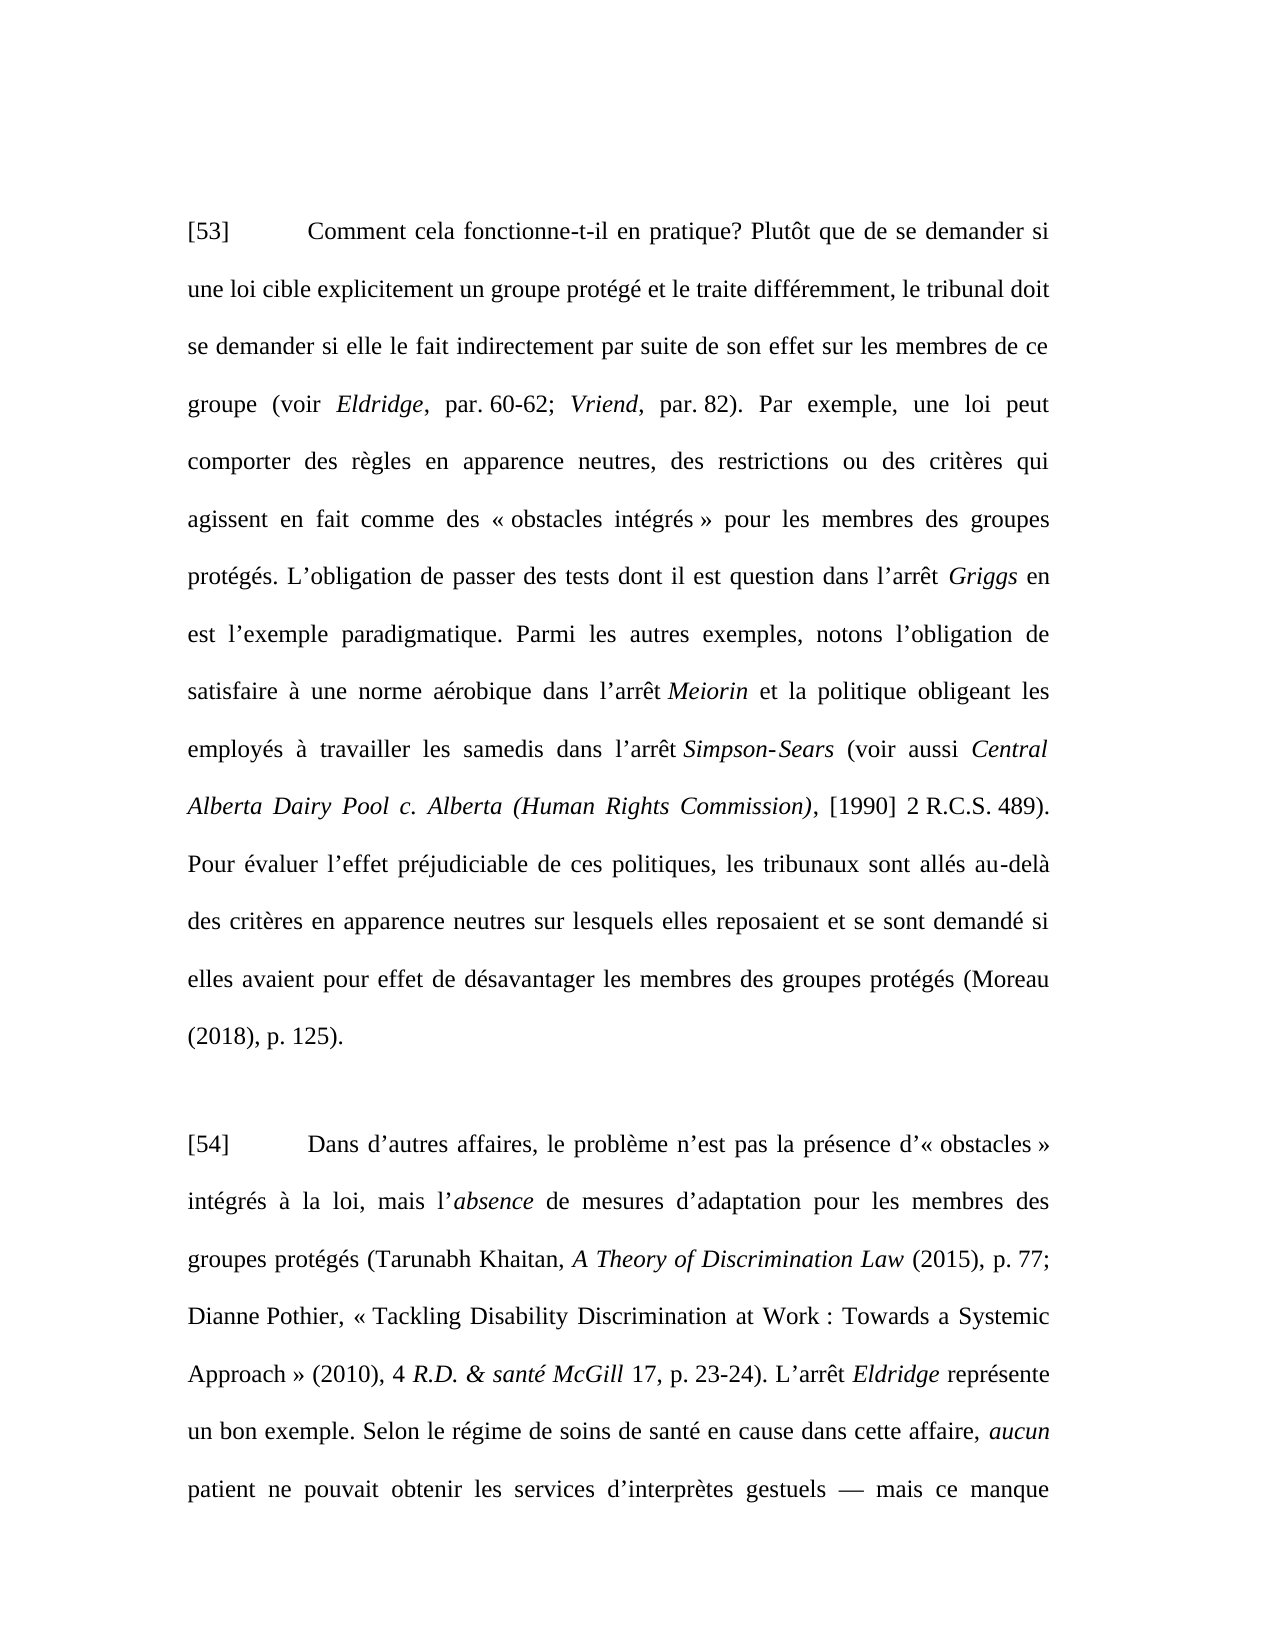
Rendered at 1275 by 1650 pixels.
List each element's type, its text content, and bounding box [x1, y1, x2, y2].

text Comment cela fonctionne-t-il en pratique? Plutôt que de se demander si une loi cible explicitement un groupe protégé et le traite différemment, le tribunal doit se demander si elle le fait indirectement par suite de son effet sur les membres de ce groupe (voir Eldridge, par. 60-62; Vriend, par. 82). Par exemple, une loi peut comporter des règles en apparence neutres, des restrictions ou des critères qui agissent en fait comme des « obstacles intégrés » pour les membres des groupes protégés. L’obligation de passer des tests dont il est question dans l’arrêt Griggs en est l’exemple paradigmatique. Parmi les autres exemples, notons l’obligation de satisfaire à une norme aérobique dans l’arrêt Meiorin et la politique obligeant les employés à travailler les samedis dans l’arrêt Simpson-Sears (voir aussi Central Alberta Dairy Pool c. Alberta (Human Rights Commission), [1990] 2 R.C.S. 489). Pour évaluer l’effet préjudiciable de ces politiques, les tribunaux sont allés au-delà des critères en apparence neutres sur lesquels elles reposaient et se sont demandé si elles avaient pour effet de désavantager les membres des groupes protégés (Moreau (2018), p. 125). [187, 216, 1050, 1050]
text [187, 1129, 1050, 1503]
